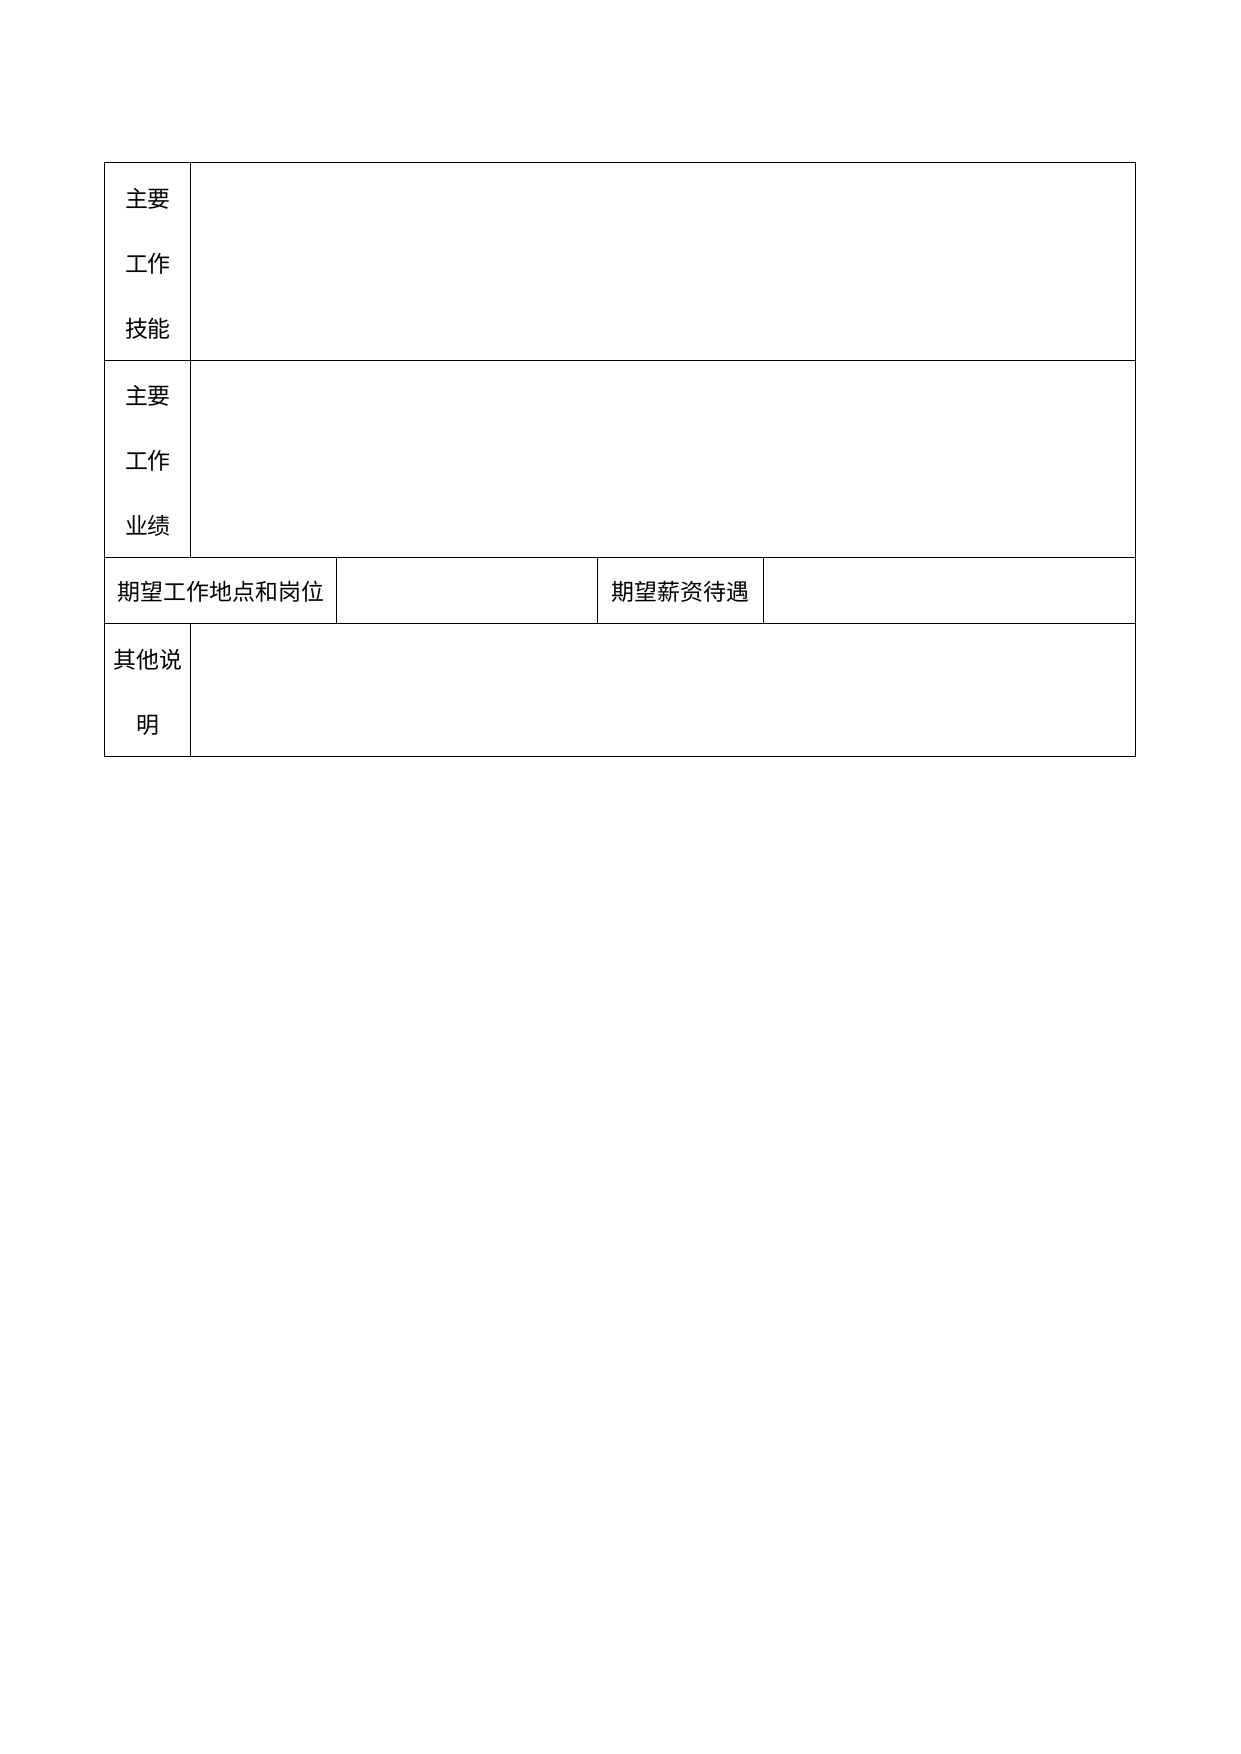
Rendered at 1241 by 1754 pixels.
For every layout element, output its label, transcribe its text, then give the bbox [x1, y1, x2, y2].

table_cell 期望薪资待遇 [598, 558, 763, 623]
table_cell [337, 558, 597, 623]
table_cell 期望工作地点和岗位 [105, 558, 336, 623]
table_cell 主要 工作 业绩 [105, 361, 190, 557]
table_cell [764, 558, 1135, 623]
table_cell [191, 361, 1135, 557]
table_cell 其他说明 [105, 624, 190, 756]
table_cell 主要 工作 技能 [105, 163, 190, 359]
table_cell [191, 624, 1135, 756]
table_cell [191, 163, 1135, 359]
